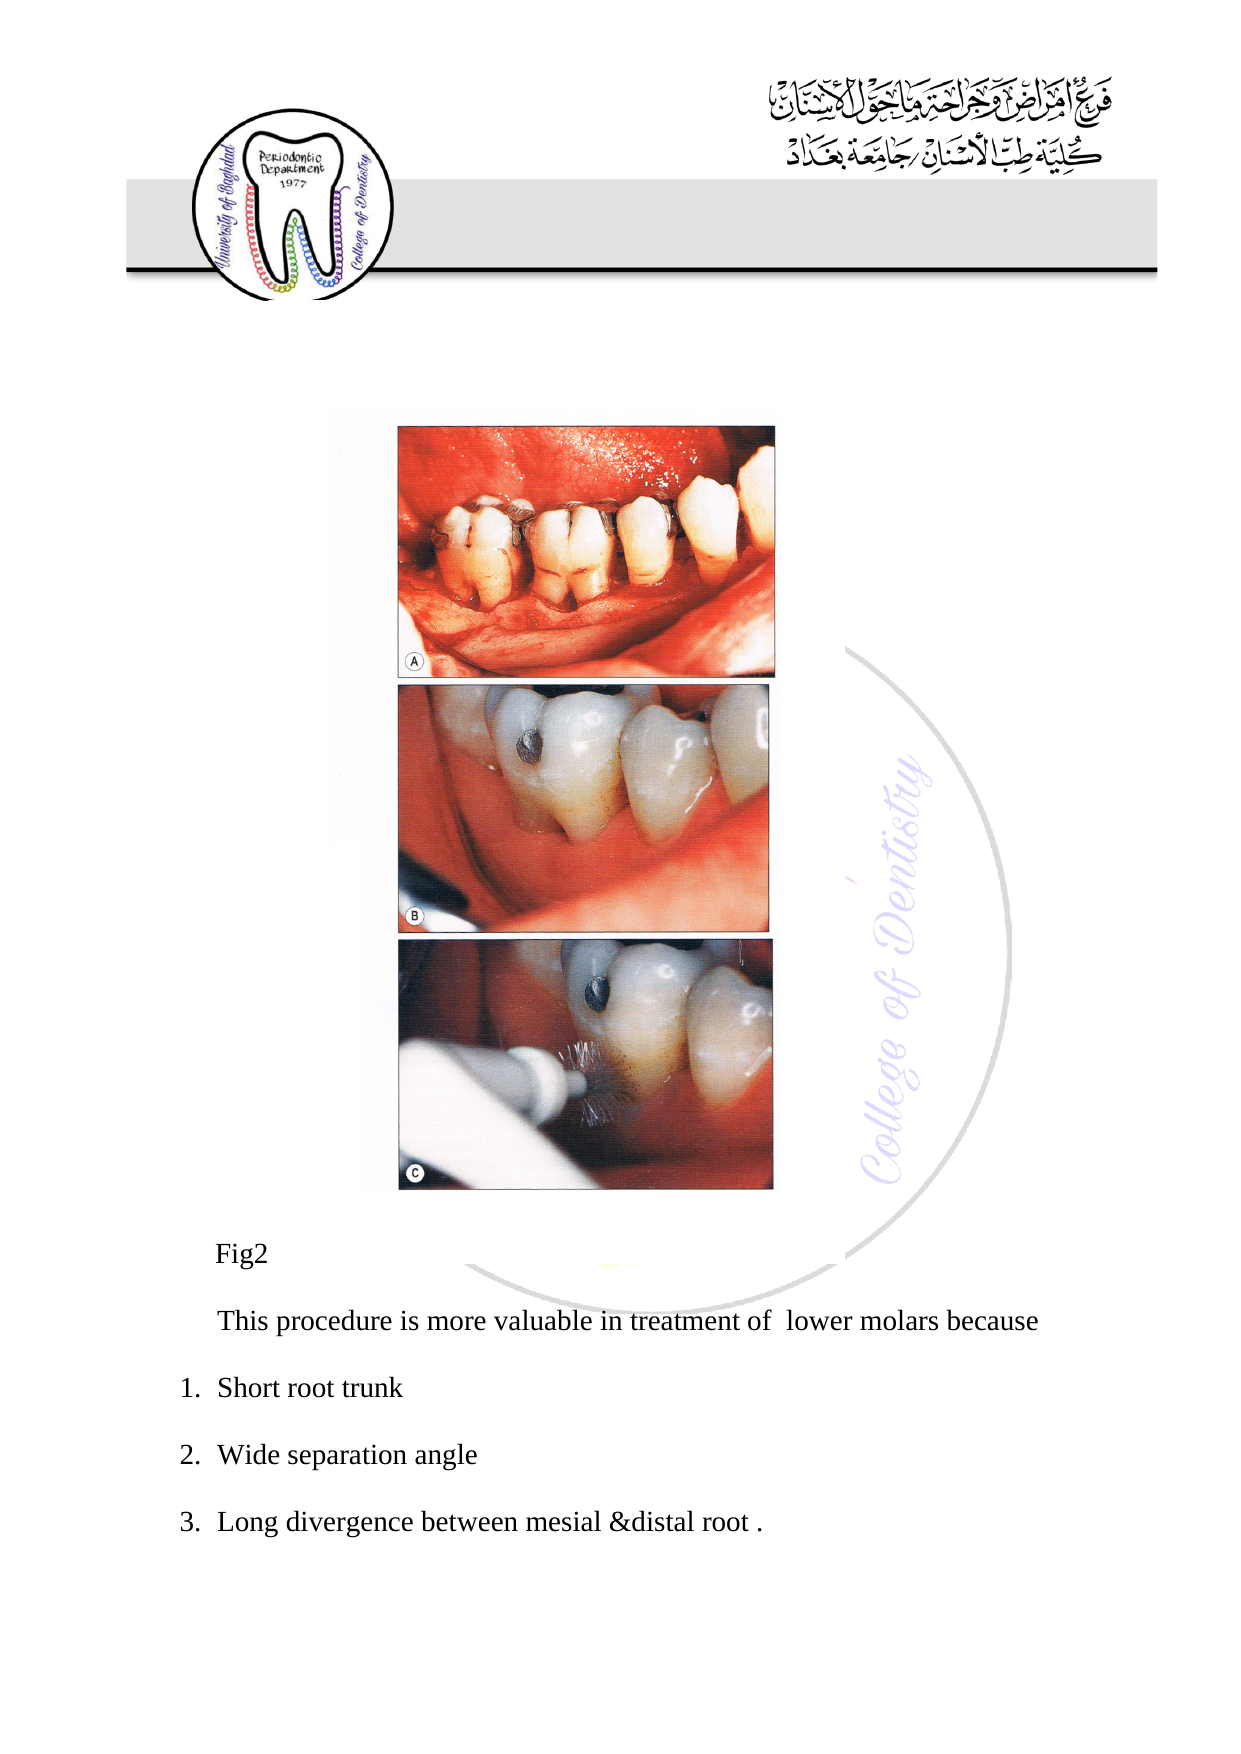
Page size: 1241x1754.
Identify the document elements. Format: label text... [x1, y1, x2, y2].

list Wide separation angle [179, 1437, 1157, 1471]
list Long divergence between mesial &distal root . [179, 1504, 1157, 1537]
list Short root trunk [179, 1370, 1157, 1403]
text This procedure is more valuable in treatment of lower molars because [217, 1303, 1157, 1337]
text Fig2 [142, 301, 1157, 1269]
picture [126, 11, 1158, 1264]
